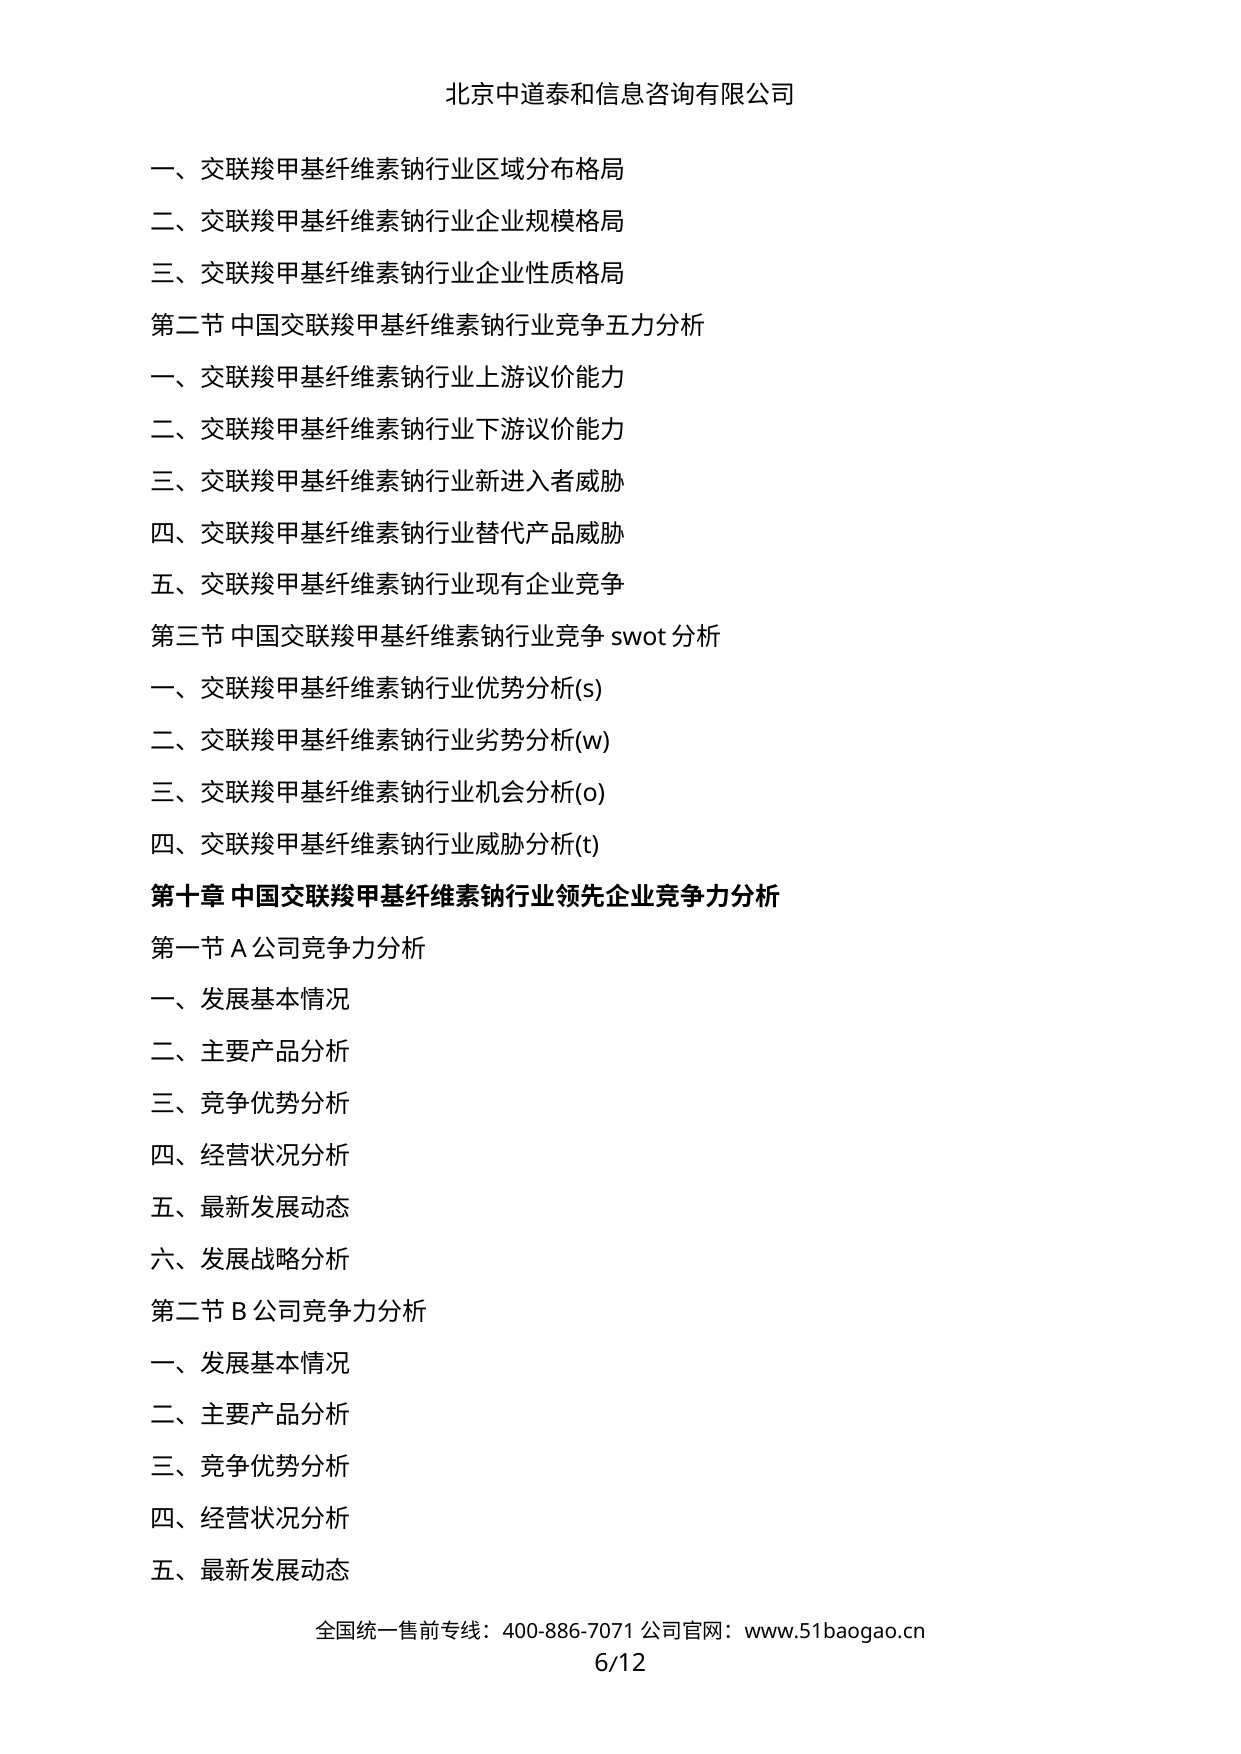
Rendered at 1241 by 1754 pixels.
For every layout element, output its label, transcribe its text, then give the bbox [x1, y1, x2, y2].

text 一、交联羧甲基纤维素钠行业区域分布格局 [150, 150, 1090, 186]
text 第二节 B公司竞争力分析 [150, 1291, 1090, 1327]
text 三、竞争优势分析 [150, 1084, 1090, 1120]
text 五、最新发展动态 [150, 1551, 1090, 1587]
text 二、交联羧甲基纤维素钠行业下游议价能力 [150, 409, 1090, 446]
text 一、发展基本情况 [150, 1343, 1090, 1379]
text 三、竞争优势分析 [150, 1447, 1090, 1483]
text 第一节 A公司竞争力分析 [150, 928, 1090, 964]
text 四、经营状况分析 [150, 1136, 1090, 1172]
text 一、交联羧甲基纤维素钠行业优势分析(s) [150, 669, 1090, 705]
text 二、主要产品分析 [150, 1032, 1090, 1068]
text 五、交联羧甲基纤维素钠行业现有企业竞争 [150, 565, 1090, 601]
text 一、交联羧甲基纤维素钠行业上游议价能力 [150, 357, 1090, 394]
text 第十章 中国交联羧甲基纤维素钠行业领先企业竞争力分析 [150, 876, 1090, 912]
text 第二节 中国交联羧甲基纤维素钠行业竞争五力分析 [150, 306, 1090, 342]
text 四、交联羧甲基纤维素钠行业替代产品威胁 [150, 513, 1090, 549]
text 六、发展战略分析 [150, 1239, 1090, 1276]
text 二、主要产品分析 [150, 1395, 1090, 1431]
text 三、交联羧甲基纤维素钠行业机会分析(o) [150, 772, 1090, 809]
text 四、交联羧甲基纤维素钠行业威胁分析(t) [150, 824, 1090, 861]
text 二、交联羧甲基纤维素钠行业劣势分析(w) [150, 721, 1090, 757]
text 第三节 中国交联羧甲基纤维素钠行业竞争swot分析 [150, 617, 1090, 653]
text 一、发展基本情况 [150, 980, 1090, 1016]
text 二、交联羧甲基纤维素钠行业企业规模格局 [150, 202, 1090, 238]
text 五、最新发展动态 [150, 1187, 1090, 1224]
text 三、交联羧甲基纤维素钠行业企业性质格局 [150, 254, 1090, 290]
text 三、交联羧甲基纤维素钠行业新进入者威胁 [150, 461, 1090, 497]
text 四、经营状况分析 [150, 1499, 1090, 1535]
